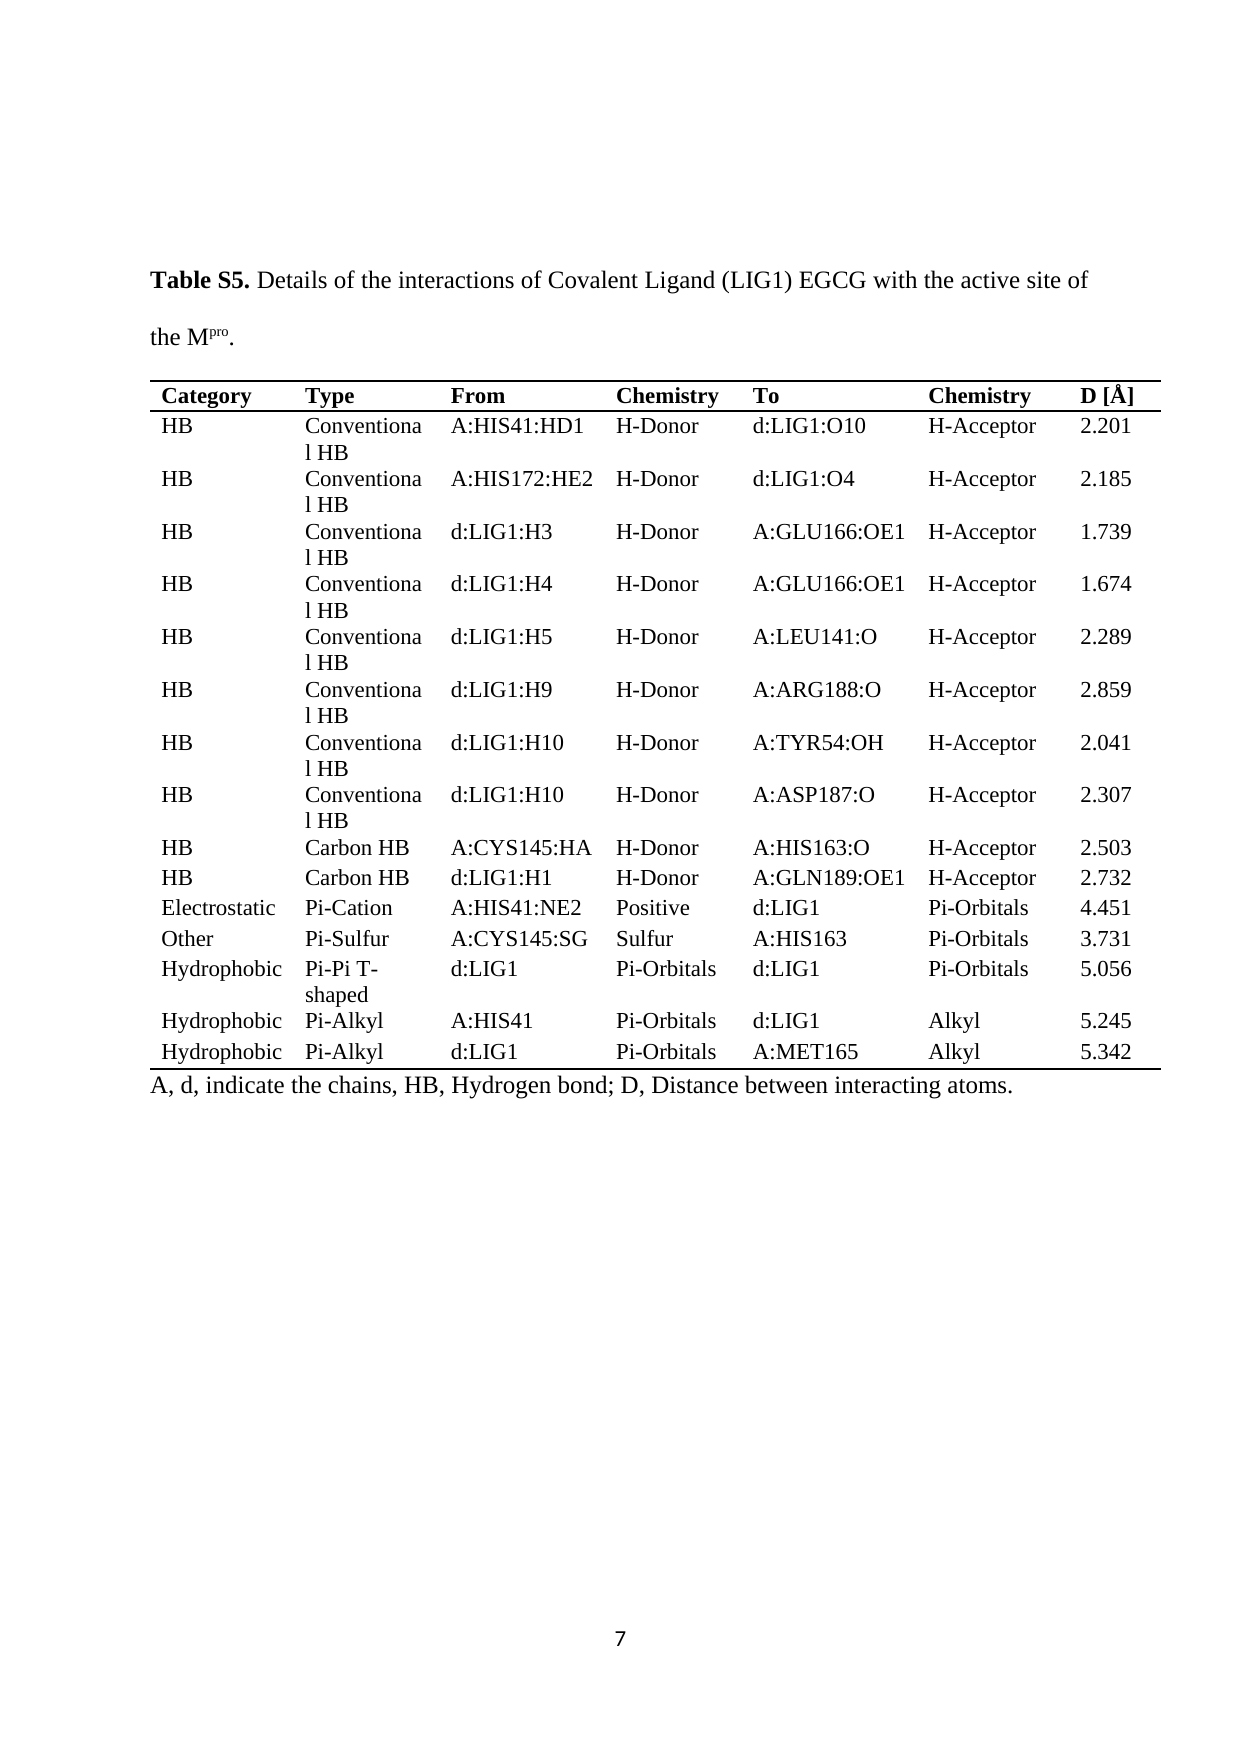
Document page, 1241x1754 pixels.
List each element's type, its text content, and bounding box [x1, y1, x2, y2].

table_cell Conventional HB [294, 623, 439, 676]
table_header Chemistry [917, 382, 1069, 410]
table_cell 2.041 [1069, 729, 1161, 781]
table_cell Conventional HB [294, 518, 439, 570]
table_cell H-Acceptor [917, 834, 1069, 864]
table_cell Conventional HB [294, 676, 439, 728]
table_cell H-Acceptor [917, 729, 1069, 781]
table_cell HB [150, 623, 293, 676]
table_cell Hydrophobic [150, 955, 293, 1007]
table_cell 1.739 [1069, 518, 1161, 570]
table_cell A:ASP187:O [741, 781, 917, 834]
table_cell A:HIS41 [439, 1008, 604, 1038]
table_cell HB [150, 465, 293, 518]
table_cell 2.859 [1069, 676, 1161, 728]
table_cell Pi-Pi T-shaped [294, 955, 439, 1007]
table_cell H-Donor [605, 412, 741, 465]
table_cell HB [150, 570, 293, 623]
table_cell Pi-Orbitals [917, 925, 1069, 955]
table_cell A:ARG188:O [741, 676, 917, 728]
table_cell 4.451 [1069, 894, 1161, 924]
table_header From [439, 382, 604, 410]
table_cell d:LIG1:H9 [439, 676, 604, 728]
table_header D [Å] [1069, 382, 1161, 410]
table_cell A:GLU166:OE1 [741, 518, 917, 570]
table_cell A:HIS163 [741, 925, 917, 955]
table_cell H-Acceptor [917, 570, 1069, 623]
table_cell 2.289 [1069, 623, 1161, 676]
table_header Chemistry [605, 382, 741, 410]
table_cell Pi-Alkyl [294, 1008, 439, 1038]
table_cell H-Donor [605, 518, 741, 570]
table_cell Carbon HB [294, 864, 439, 894]
table_cell HB [150, 864, 293, 894]
table_cell Pi-Orbitals [917, 955, 1069, 1007]
table_cell Electrostatic [150, 894, 293, 924]
table_cell H-Acceptor [917, 864, 1069, 894]
table_cell A:HIS172:HE2 [439, 465, 604, 518]
table_cell d:LIG1:H10 [439, 781, 604, 834]
table_cell 2.185 [1069, 465, 1161, 518]
table_cell A:GLN189:OE1 [741, 864, 917, 894]
table_cell A:TYR54:OH [741, 729, 917, 781]
table_cell H-Donor [605, 834, 741, 864]
table_cell HB [150, 834, 293, 864]
table_header Category [150, 382, 293, 410]
table_cell 1.674 [1069, 570, 1161, 623]
table_cell Pi-Sulfur [294, 925, 439, 955]
table_cell A:LEU141:O [741, 623, 917, 676]
table_cell Conventional HB [294, 412, 439, 465]
table_cell H-Donor [605, 623, 741, 676]
table_cell 2.307 [1069, 781, 1161, 834]
table_cell d:LIG1:H10 [439, 729, 604, 781]
table_cell Conventional HB [294, 729, 439, 781]
table_cell d:LIG1:H1 [439, 864, 604, 894]
table_cell 2.732 [1069, 864, 1161, 894]
table_cell H-Donor [605, 570, 741, 623]
table_cell 3.731 [1069, 925, 1161, 955]
table_cell 5.056 [1069, 955, 1161, 1007]
table_cell HB [150, 518, 293, 570]
table_cell d:LIG1:H4 [439, 570, 604, 623]
text A, d, indicate the chains, HB, Hydrogen bond; D, Distance between interacting atoms. [150, 1070, 1090, 1099]
table_cell HB [150, 781, 293, 834]
table_cell H-Donor [605, 864, 741, 894]
table_cell d:LIG1:H5 [439, 623, 604, 676]
table_cell Pi-Cation [294, 894, 439, 924]
table_cell Pi-Orbitals [605, 1008, 741, 1038]
table_cell d:LIG1 [741, 1008, 917, 1038]
table_cell H-Acceptor [917, 518, 1069, 570]
table_cell Other [150, 925, 293, 955]
table_cell A:MET165 [741, 1038, 917, 1068]
text Table S5. Details of the interactions of Covalent Ligand (LIG1) EGCG with the active site of the Mpro. [150, 265, 1090, 351]
table_cell Pi-Orbitals [917, 894, 1069, 924]
table_cell HB [150, 729, 293, 781]
table_header Type [294, 382, 439, 410]
table_cell 5.245 [1069, 1008, 1161, 1038]
table_cell H-Acceptor [917, 676, 1069, 728]
table_cell Positive [605, 894, 741, 924]
table_cell HB [150, 676, 293, 728]
table_cell A:CYS145:HA [439, 834, 604, 864]
table_cell H-Acceptor [917, 465, 1069, 518]
table_cell Pi-Orbitals [605, 955, 741, 1007]
table_cell Pi-Orbitals [605, 1038, 741, 1068]
table_cell H-Acceptor [917, 781, 1069, 834]
table_cell d:LIG1:O10 [741, 412, 917, 465]
table_cell Hydrophobic [150, 1008, 293, 1038]
table_cell Hydrophobic [150, 1038, 293, 1068]
table_cell Conventional HB [294, 781, 439, 834]
table_cell H-Donor [605, 465, 741, 518]
table_cell 5.342 [1069, 1038, 1161, 1068]
table_cell d:LIG1:H3 [439, 518, 604, 570]
table_cell Conventional HB [294, 570, 439, 623]
table_cell d:LIG1 [741, 894, 917, 924]
table_cell d:LIG1 [439, 1038, 604, 1068]
table_cell A:GLU166:OE1 [741, 570, 917, 623]
table_cell A:HIS41:HD1 [439, 412, 604, 465]
table_cell Pi-Alkyl [294, 1038, 439, 1068]
table_cell Alkyl [917, 1008, 1069, 1038]
table_cell 2.503 [1069, 834, 1161, 864]
table_cell Sulfur [605, 925, 741, 955]
table_cell 2.201 [1069, 412, 1161, 465]
table_cell H-Acceptor [917, 623, 1069, 676]
table_cell Alkyl [917, 1038, 1069, 1068]
table_cell d:LIG1 [741, 955, 917, 1007]
table_cell d:LIG1:O4 [741, 465, 917, 518]
table_cell A:CYS145:SG [439, 925, 604, 955]
table_cell Carbon HB [294, 834, 439, 864]
table_cell HB [150, 412, 293, 465]
table_cell Conventional HB [294, 465, 439, 518]
table_cell A:HIS41:NE2 [439, 894, 604, 924]
table_cell d:LIG1 [439, 955, 604, 1007]
table_cell H-Donor [605, 676, 741, 728]
table_cell H-Donor [605, 729, 741, 781]
table_header To [741, 382, 917, 410]
table_cell A:HIS163:O [741, 834, 917, 864]
table_cell H-Donor [605, 781, 741, 834]
table_cell H-Acceptor [917, 412, 1069, 465]
